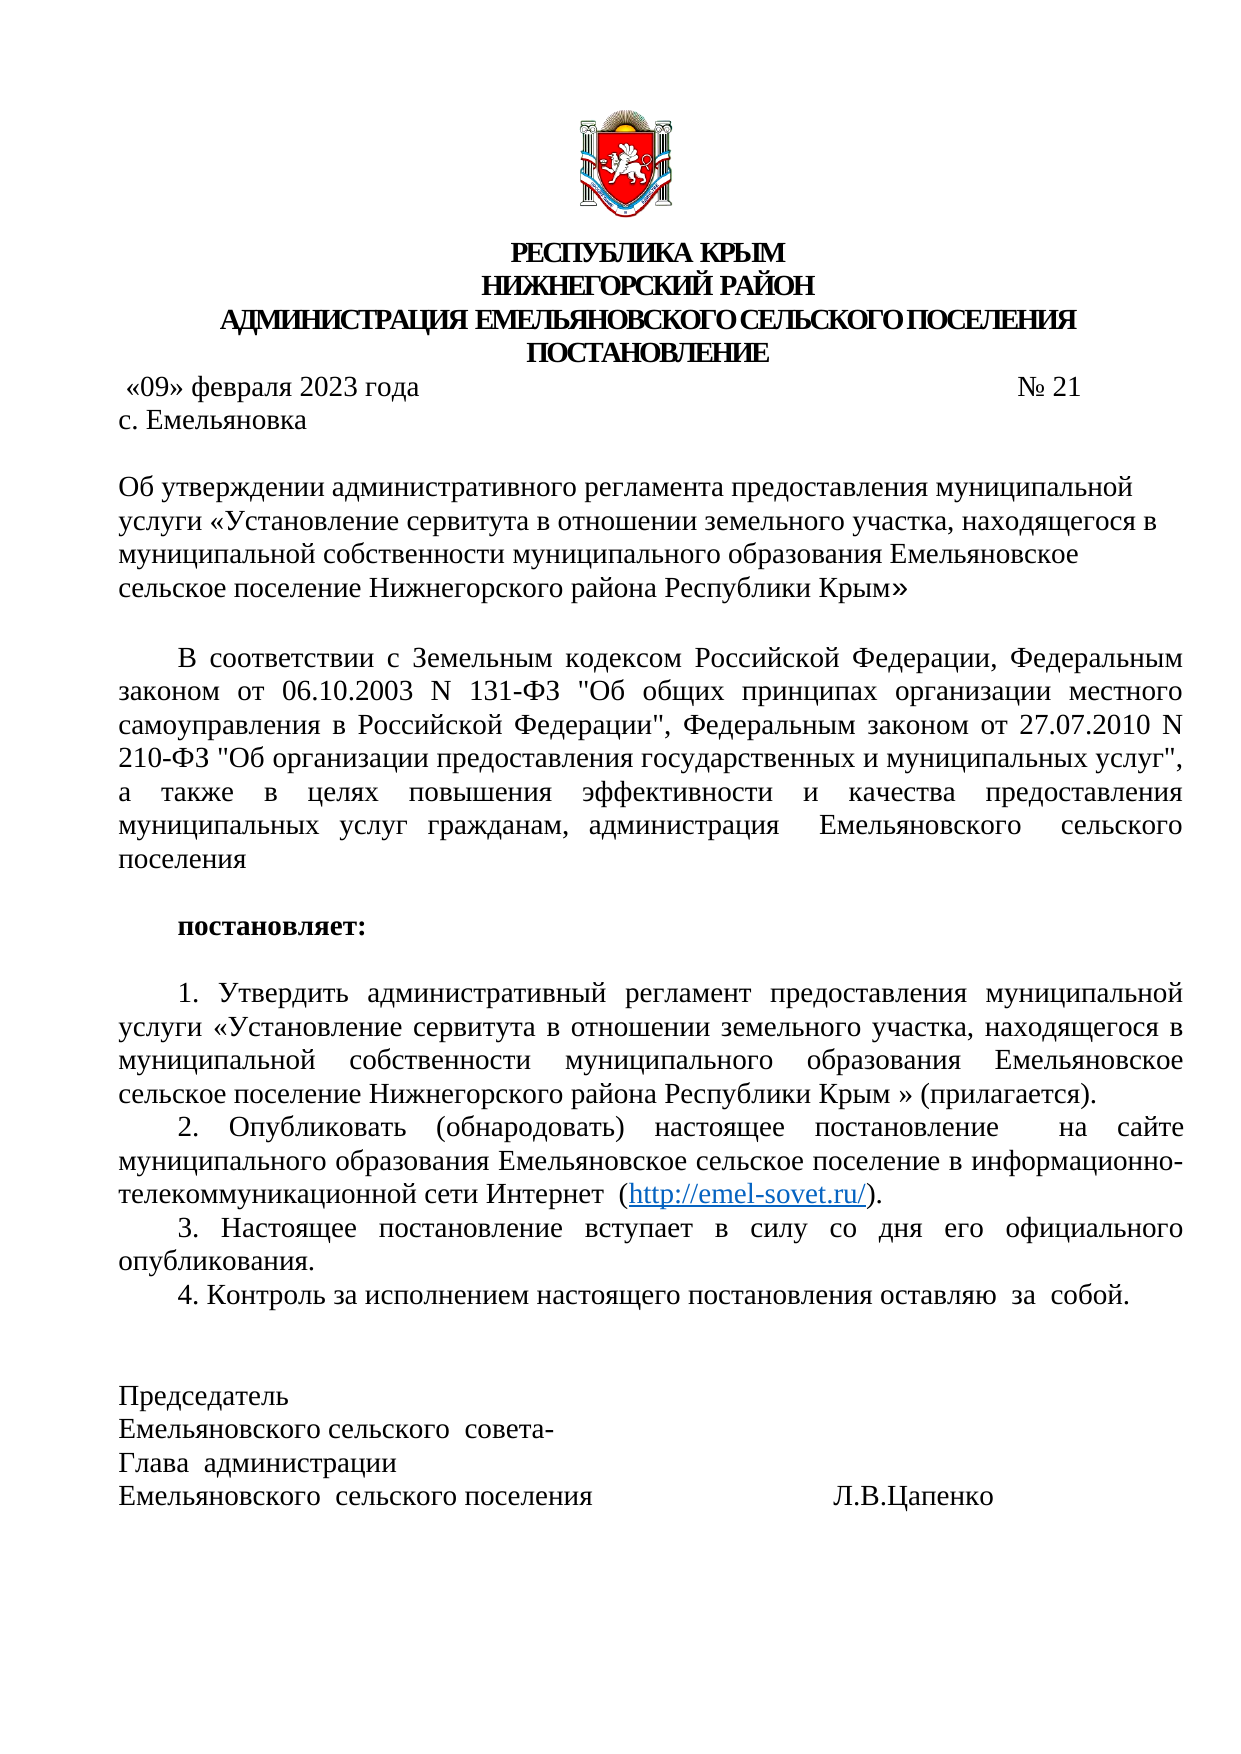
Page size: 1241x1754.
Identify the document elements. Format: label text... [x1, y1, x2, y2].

text Глава администрации [118, 1445, 1181, 1478]
text Об утверждении административного регламента предоставления муниципальной услуги «Установление сервитута в отношении земельного участка, находящегося в муниципальной собственности муниципального образования Емельяновское сельское поселение Нижнегорского района Республики Крым» [118, 469, 1181, 606]
text НИЖНЕГОРСКИЙ РАЙОН [118, 268, 1181, 302]
text АДМИНИСТРАЦИЯ ЕМЕЛЬЯНОВСКОГО СЕЛЬСКОГО ПОСЕЛЕНИЯ [118, 302, 1181, 335]
text РЕСПУБЛИКА КРЫМ [118, 235, 1181, 268]
text «09» февраля 2023 года № 21 [118, 369, 1181, 402]
text 4. Контроль за исполнением настоящего постановления оставляю за собой. [118, 1277, 1184, 1311]
text постановляет: [118, 908, 1184, 942]
text Емельяновского сельского поселения Л.В.Цапенко [118, 1478, 1181, 1512]
text 3. Настоящее постановление вступает в силу со дня его официального опубликования. [118, 1210, 1184, 1277]
text с. Емельяновка [118, 402, 1181, 436]
text Емельяновского сельского совета- [118, 1411, 1181, 1445]
picture [578, 108, 673, 218]
text Председатель [118, 1378, 1184, 1411]
text 1. Утвердить административный регламент предоставления муниципальной услуги «Установление сервитута в отношении земельного участка, находящегося в муниципальной собственности муниципального образования Емельяновское сельское поселение Нижнегорского района Республики Крым » (прилагается). [118, 975, 1184, 1109]
text 2. Опубликовать (обнародовать) настоящее постановление на сайте муниципального образования Емельяновское сельское поселение в информационно-телекоммуникационной сети Интернет (http://emel-sovet.ru/). [118, 1109, 1184, 1210]
text ПОСТАНОВЛЕНИЕ [118, 335, 1181, 369]
text В соответствии с Земельным кодексом Российской Федерации, Федеральным законом от 06.10.2003 N 131-ФЗ "Об общих принципах организации местного самоуправления в Российской Федерации", Федеральным законом от 27.07.2010 N 210-ФЗ "Об организации предоставления государственных и муниципальных услуг", а также в целях повышения эффективности и качества предоставления муниципальных услуг гражданам, администрация Емельяновского сельского поселения [118, 640, 1184, 874]
